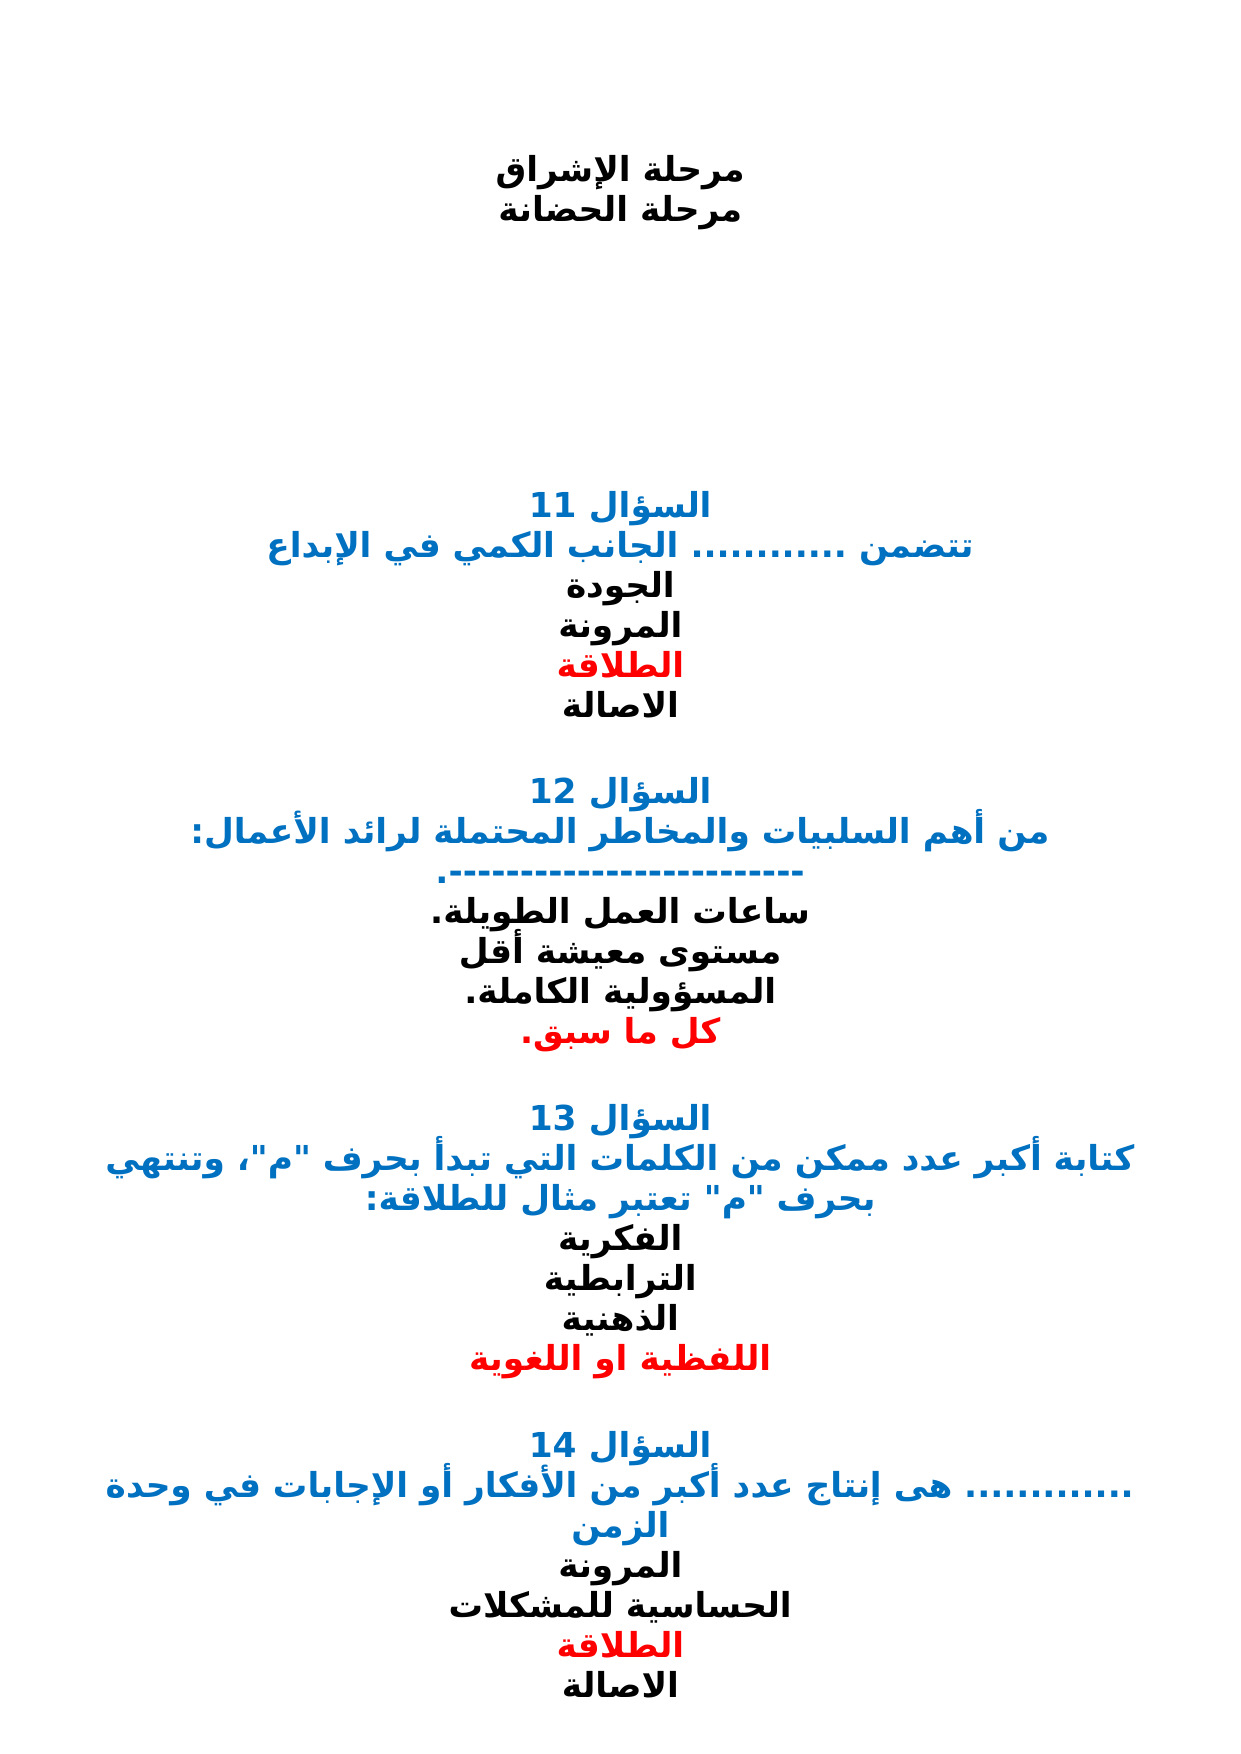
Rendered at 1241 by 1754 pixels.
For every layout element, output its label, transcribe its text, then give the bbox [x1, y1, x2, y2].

text الحساسیة للمشكلات [74, 1586, 1167, 1626]
text مرحلة الإشراق [74, 150, 1167, 190]
text الجودة [74, 565, 1167, 605]
text الفكرية [74, 1219, 1167, 1259]
text السؤال 13 [74, 1099, 1167, 1139]
text ساعات العمل الطويلة. [74, 892, 1167, 932]
text السؤال 12 [74, 772, 1167, 812]
text الطلاقة [74, 1626, 1167, 1666]
text الاصالة [74, 685, 1167, 725]
text السؤال 11 [74, 485, 1167, 525]
text من أھم السلبیات والمخاطر المحتملة لرائد الأعمال: -------------------------. [74, 812, 1167, 892]
text تتضمن ............ الجانب الكمي في الإبداع [74, 525, 1167, 565]
text كل ما سبق. [74, 1012, 1167, 1052]
text مستوى معیشة أقل [74, 932, 1167, 972]
text الذھنیة [74, 1299, 1167, 1339]
text الترابطیة [74, 1259, 1167, 1299]
text اللفظیة او اللغوية [74, 1339, 1167, 1379]
text مرحلة الحضانة [74, 190, 1167, 230]
text المرونة [74, 1546, 1167, 1586]
text المسؤولیة الكاملة. [74, 972, 1167, 1012]
text السؤال 14 [74, 1426, 1167, 1466]
text كتابة أكبر عدد ممكن من الكلمات التي تبدأ بحرف "م"، وتنتھي بحرف "م" تعتبر مثال للطلاقة: [74, 1139, 1167, 1219]
text الطلاقة [74, 645, 1167, 685]
text المرونة [74, 605, 1167, 645]
text ............. ھى إنتاج عدد أكبر من الأفكار أو الإجابات في وحدة الزمن [74, 1466, 1167, 1546]
text الاصالة [74, 1666, 1167, 1706]
